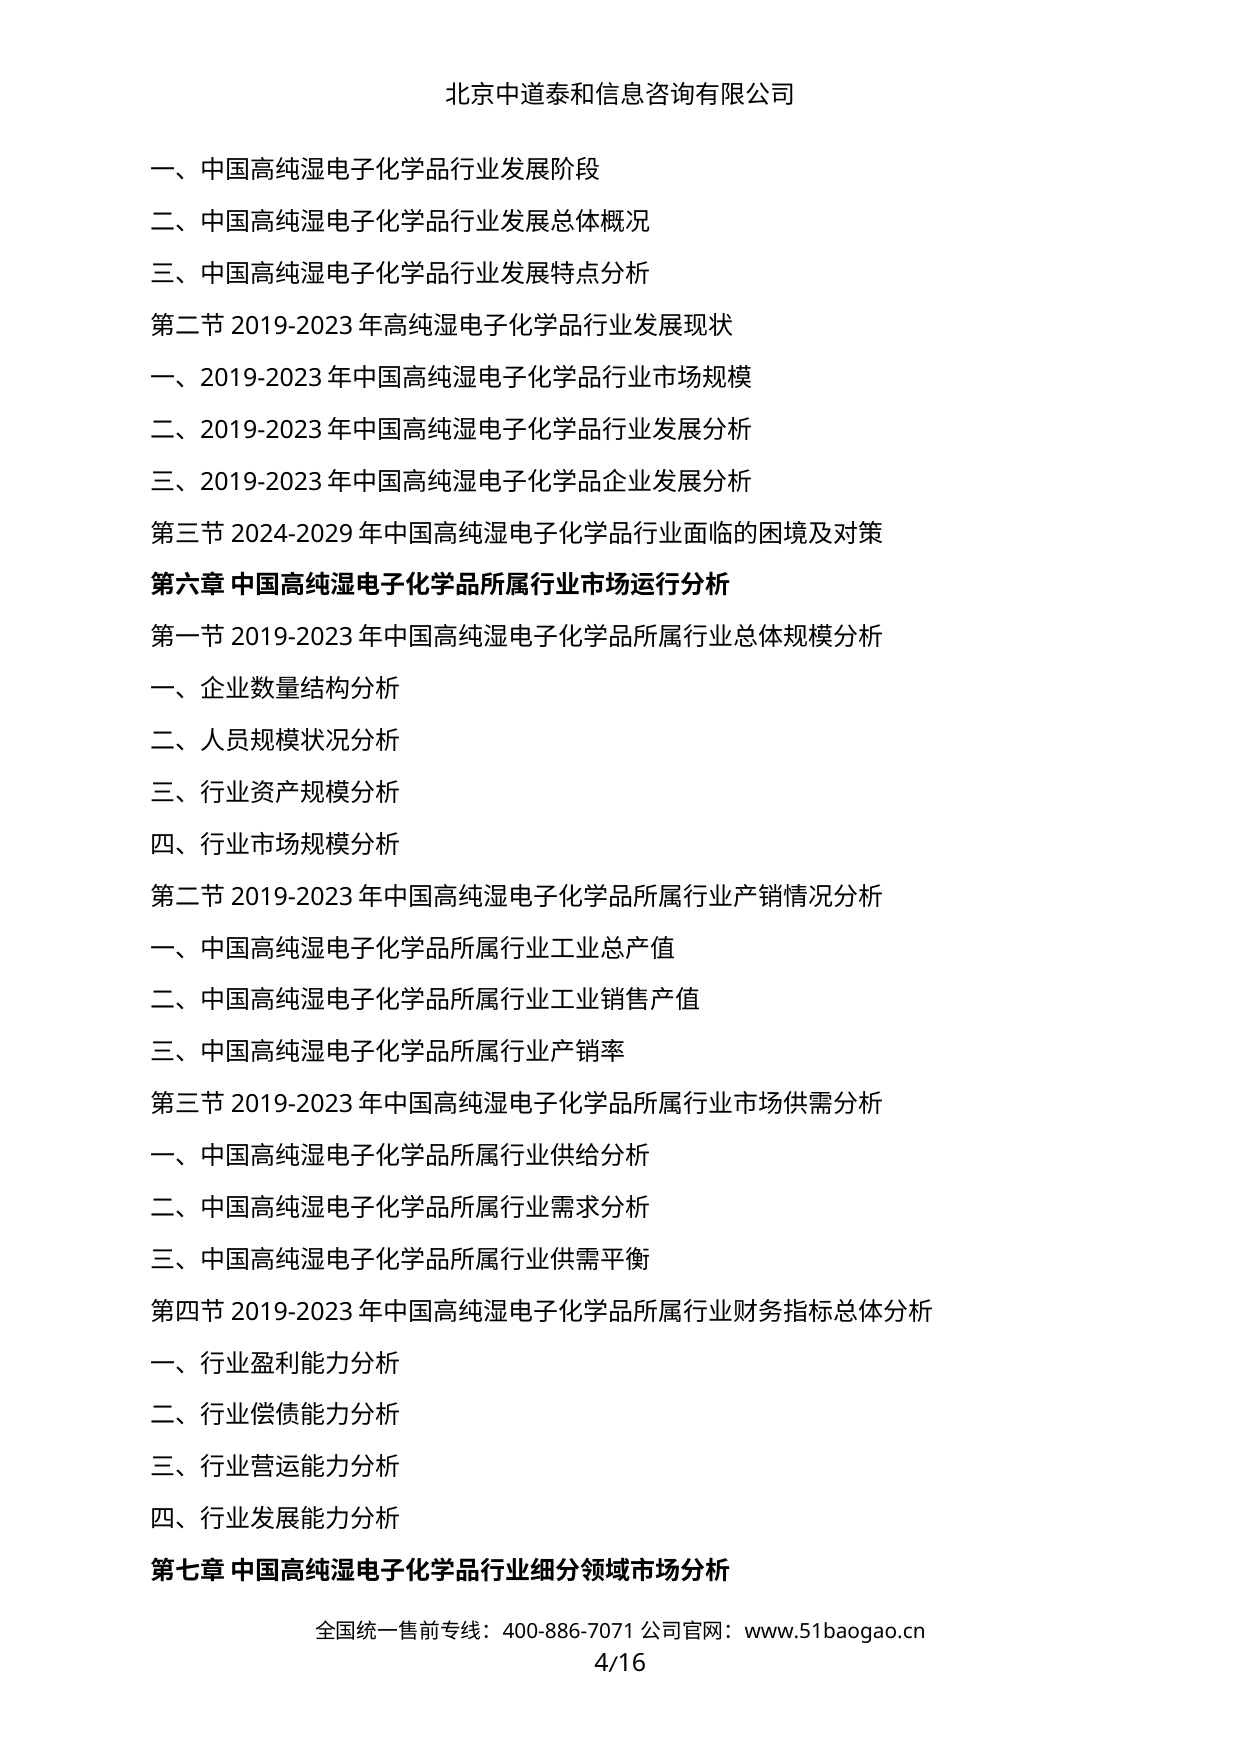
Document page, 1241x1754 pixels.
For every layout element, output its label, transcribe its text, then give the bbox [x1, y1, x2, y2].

text 第四节 2019-2023年中国高纯湿电子化学品所属行业财务指标总体分析 [150, 1291, 1090, 1327]
text 一、中国高纯湿电子化学品所属行业工业总产值 [150, 928, 1090, 964]
text 二、中国高纯湿电子化学品行业发展总体概况 [150, 202, 1090, 238]
text 二、行业偿债能力分析 [150, 1395, 1090, 1431]
text 第三节 2019-2023年中国高纯湿电子化学品所属行业市场供需分析 [150, 1084, 1090, 1120]
text 三、行业资产规模分析 [150, 772, 1090, 809]
text 第一节 2019-2023年中国高纯湿电子化学品所属行业总体规模分析 [150, 617, 1090, 653]
text 第六章 中国高纯湿电子化学品所属行业市场运行分析 [150, 565, 1090, 601]
text 一、中国高纯湿电子化学品所属行业供给分析 [150, 1136, 1090, 1172]
text 四、行业市场规模分析 [150, 824, 1090, 861]
text 二、中国高纯湿电子化学品所属行业需求分析 [150, 1187, 1090, 1224]
text 一、2019-2023年中国高纯湿电子化学品行业市场规模 [150, 357, 1090, 394]
text 二、中国高纯湿电子化学品所属行业工业销售产值 [150, 980, 1090, 1016]
text 三、中国高纯湿电子化学品所属行业产销率 [150, 1032, 1090, 1068]
text 一、行业盈利能力分析 [150, 1343, 1090, 1379]
text 第二节 2019-2023年高纯湿电子化学品行业发展现状 [150, 306, 1090, 342]
text 四、行业发展能力分析 [150, 1499, 1090, 1535]
text 三、2019-2023年中国高纯湿电子化学品企业发展分析 [150, 461, 1090, 497]
text 二、人员规模状况分析 [150, 721, 1090, 757]
text 三、中国高纯湿电子化学品行业发展特点分析 [150, 254, 1090, 290]
text 二、2019-2023年中国高纯湿电子化学品行业发展分析 [150, 409, 1090, 446]
text 三、行业营运能力分析 [150, 1447, 1090, 1483]
text 第二节 2019-2023年中国高纯湿电子化学品所属行业产销情况分析 [150, 876, 1090, 912]
text 一、企业数量结构分析 [150, 669, 1090, 705]
text 第七章 中国高纯湿电子化学品行业细分领域市场分析 [150, 1551, 1090, 1587]
text 第三节 2024-2029年中国高纯湿电子化学品行业面临的困境及对策 [150, 513, 1090, 549]
text 一、中国高纯湿电子化学品行业发展阶段 [150, 150, 1090, 186]
text 三、中国高纯湿电子化学品所属行业供需平衡 [150, 1239, 1090, 1276]
